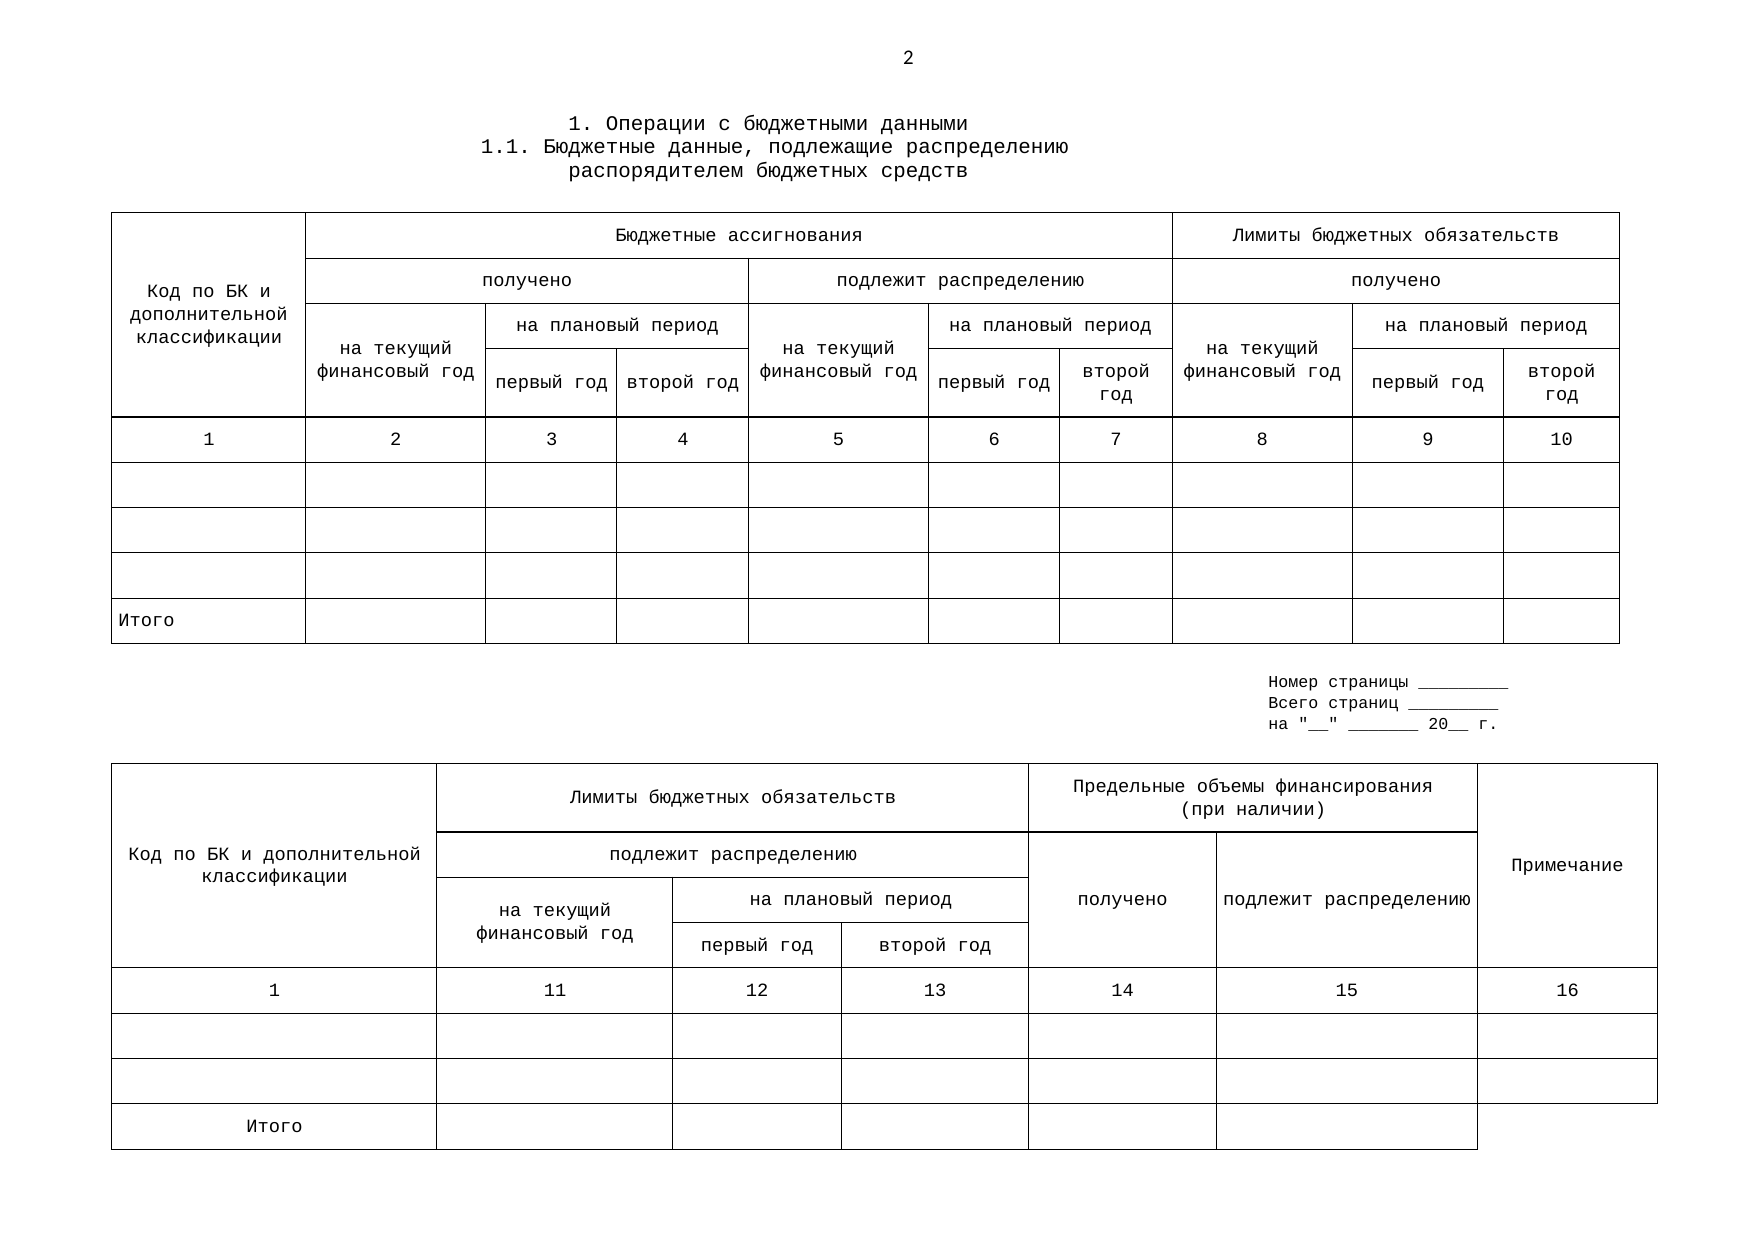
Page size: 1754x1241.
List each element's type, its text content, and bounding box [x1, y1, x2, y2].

table_cell Итого [112, 1104, 436, 1148]
table_cell 5 [749, 418, 928, 462]
table_cell [1029, 1014, 1216, 1058]
table_cell [112, 1014, 436, 1058]
table_cell [486, 553, 616, 598]
table_header Код по БК и дополнительной классификации [112, 213, 305, 416]
table_cell второй год [617, 349, 748, 416]
table_cell [617, 463, 748, 507]
table_cell [842, 1104, 1028, 1148]
table_cell первый год [929, 349, 1059, 416]
table_header Лимиты бюджетных обязательств [437, 764, 1028, 831]
text 1. Операции с бюджетными данными [118, 113, 1698, 136]
table_cell 11 [437, 968, 672, 1013]
table_cell [749, 553, 928, 598]
table_cell Итого [112, 599, 305, 643]
table_cell [306, 553, 485, 598]
table_cell на текущий финансовый год [749, 304, 928, 416]
text на "__" _______ 20__ г. [118, 714, 1698, 735]
table_cell 8 [1173, 418, 1352, 462]
table_cell получено [1029, 833, 1216, 967]
table_cell [437, 1104, 672, 1148]
table_cell [749, 463, 928, 507]
table_cell на плановый период [929, 304, 1172, 348]
text 1.1. Бюджетные данные, подлежащие распределению [118, 137, 1698, 160]
table_cell [112, 553, 305, 598]
table_cell [617, 553, 748, 598]
table_cell [486, 599, 616, 643]
table_cell [929, 553, 1059, 598]
table_cell [1478, 1059, 1657, 1103]
table_cell [1217, 1059, 1477, 1103]
table_cell 15 [1217, 968, 1477, 1013]
table_cell [1060, 463, 1172, 507]
table_cell [486, 508, 616, 552]
text Номер страницы _________ [118, 672, 1698, 693]
text Всего страниц _________ [118, 693, 1698, 714]
table_cell первый год [486, 349, 616, 416]
table_cell [929, 463, 1059, 507]
table_cell первый год [673, 923, 841, 967]
table_cell на текущий финансовый год [1173, 304, 1352, 416]
table_cell [1029, 1104, 1216, 1148]
table_cell 2 [306, 418, 485, 462]
table_cell 9 [1353, 418, 1503, 462]
table_cell на текущий финансовый год [437, 878, 672, 967]
table_cell второй год [1060, 349, 1172, 416]
table_cell 1 [112, 968, 436, 1013]
table_cell [112, 508, 305, 552]
table_cell первый год [1353, 349, 1503, 416]
table_cell [1353, 599, 1503, 643]
table_cell на плановый период [673, 878, 1028, 922]
table_cell [673, 1014, 841, 1058]
table_cell [437, 1059, 672, 1103]
table_cell получено [1173, 259, 1619, 303]
table_cell 14 [1029, 968, 1216, 1013]
table_cell [842, 1059, 1028, 1103]
text распорядителем бюджетных средств [118, 160, 1698, 184]
table_cell на плановый период [1353, 304, 1619, 348]
table_cell 12 [673, 968, 841, 1013]
table_cell [1353, 508, 1503, 552]
table_cell [306, 508, 485, 552]
table_cell 1 [112, 418, 305, 462]
table_header Примечание [1478, 764, 1657, 967]
table_cell 16 [1478, 968, 1657, 1013]
table_cell [306, 463, 485, 507]
table_cell [929, 508, 1059, 552]
table_cell [1029, 1059, 1216, 1103]
table_cell [1504, 508, 1619, 552]
table_cell [749, 508, 928, 552]
table_header Бюджетные ассигнования [306, 213, 1172, 257]
table_cell [1173, 463, 1352, 507]
table_cell [1060, 599, 1172, 643]
table_cell [1217, 1014, 1477, 1058]
table_cell [1173, 508, 1352, 552]
table_cell 6 [929, 418, 1059, 462]
table_cell [1504, 463, 1619, 507]
table_cell на текущий финансовый год [306, 304, 485, 416]
table_cell [1504, 553, 1619, 598]
table_cell [1478, 1104, 1657, 1148]
table_cell [1060, 508, 1172, 552]
table_cell на плановый период [486, 304, 748, 348]
table_cell 10 [1504, 418, 1619, 462]
table_cell второй год [1504, 349, 1619, 416]
table_cell 4 [617, 418, 748, 462]
table_cell 3 [486, 418, 616, 462]
table_cell 7 [1060, 418, 1172, 462]
table_cell [1353, 553, 1503, 598]
table_cell подлежит распределению [1217, 833, 1477, 967]
table_header Предельные объемы финансирования (при наличии) [1029, 764, 1477, 831]
table_cell получено [306, 259, 748, 303]
table_cell [842, 1014, 1028, 1058]
table_cell [673, 1104, 841, 1148]
table_cell [617, 599, 748, 643]
table_cell второй год [842, 923, 1028, 967]
table_cell подлежит распределению [749, 259, 1172, 303]
table_cell [1217, 1104, 1477, 1148]
table_cell [1353, 463, 1503, 507]
table_cell [1173, 553, 1352, 598]
table_cell подлежит распределению [437, 833, 1028, 877]
table_cell [1504, 599, 1619, 643]
table_cell 13 [842, 968, 1028, 1013]
table_header Лимиты бюджетных обязательств [1173, 213, 1619, 257]
table_header Код по БК и дополнительной классификации [112, 764, 436, 967]
table_cell [1173, 599, 1352, 643]
table_cell [112, 1059, 436, 1103]
table_cell [617, 508, 748, 552]
table_cell [929, 599, 1059, 643]
table_cell [486, 463, 616, 507]
table_cell [306, 599, 485, 643]
table_cell [673, 1059, 841, 1103]
table_cell [437, 1014, 672, 1058]
table_cell [749, 599, 928, 643]
table_cell [1060, 553, 1172, 598]
table_cell [112, 463, 305, 507]
table_cell [1478, 1014, 1657, 1058]
